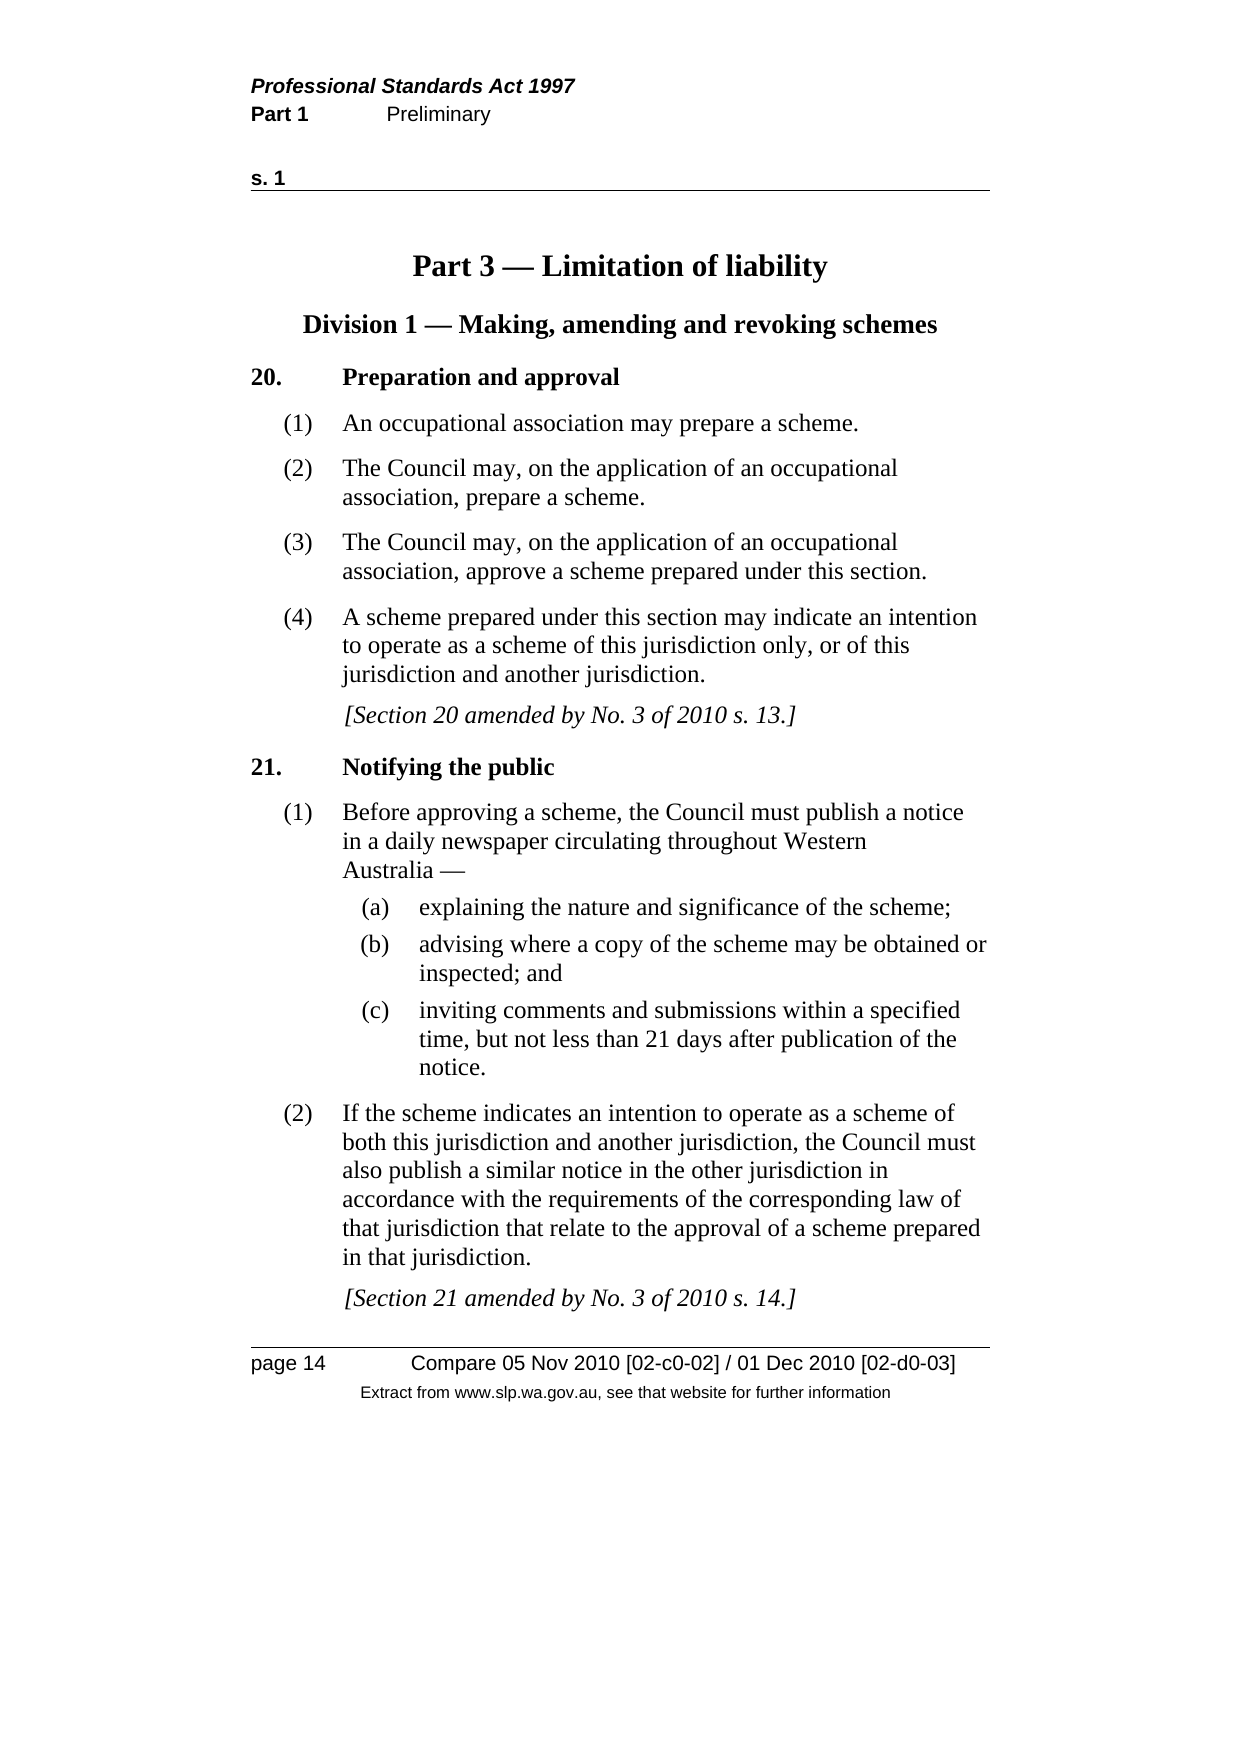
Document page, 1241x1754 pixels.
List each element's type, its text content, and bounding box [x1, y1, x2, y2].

text (2) If the scheme indicates an intention to operate as a scheme of both this jurisdiction and another jurisdiction, the Council must also publish a similar notice in the other jurisdiction in accordance with the requirements of the corresponding law of that jurisdiction that relate to the approval of a scheme prepared in that jurisdiction. [251, 1098, 990, 1270]
subtitle Part 3 — Limitation of liability [251, 247, 990, 283]
text (a) explaining the nature and significance of the scheme; [251, 892, 990, 921]
subtitle 21. Notifying the public [251, 752, 990, 781]
text [Section 20 amended by No. 3 of 2010 s. 13.] [251, 700, 990, 729]
text (3) The Council may, on the application of an occupational association, approve a scheme prepared under this section. [251, 527, 990, 585]
text (1) Before approving a scheme, the Council must publish a notice in a daily newspaper circulating throughout Western Australia — [251, 797, 990, 884]
text [Section 21 amended by No. 3 of 2010 s. 14.] [251, 1283, 990, 1312]
text (4) A scheme prepared under this section may indicate an intention to operate as a scheme of this jurisdiction only, or of this jurisdiction and another jurisdiction. [251, 602, 990, 688]
subtitle 20. Preparation and approval [251, 362, 990, 391]
text (1) An occupational association may prepare a scheme. [251, 408, 990, 437]
text (b) advising where a copy of the scheme may be obtained or inspected; and [251, 929, 990, 987]
text (c) inviting comments and submissions within a specified time, but not less than 21 days after publication of the notice. [251, 995, 990, 1081]
subtitle Division 1 — Making, amending and revoking schemes [251, 308, 990, 339]
text (2) The Council may, on the application of an occupational association, prepare a scheme. [251, 453, 990, 511]
